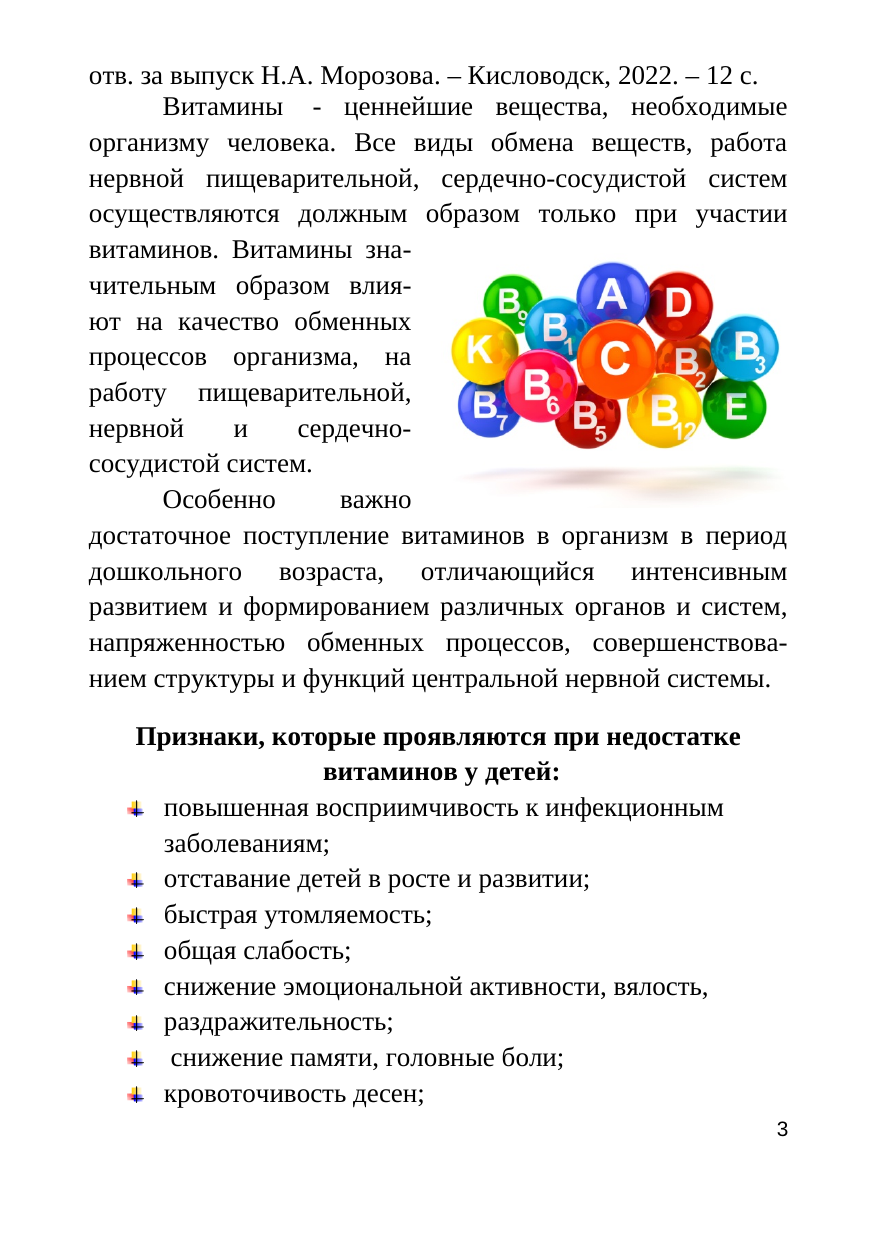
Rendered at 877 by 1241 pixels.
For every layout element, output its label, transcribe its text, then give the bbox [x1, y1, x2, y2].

list повышенная восприимчивость к инфекционным заболеваниям; [126, 791, 788, 858]
picture [127, 871, 144, 888]
text Признаки, которые проявляются при недостатке [89, 719, 788, 751]
list снижение эмоциональной активности, вялость, [126, 970, 788, 1001]
list раздражительность; [126, 1005, 788, 1037]
picture [127, 799, 144, 817]
text Особенно важно достаточное поступление витаминов в организм в период дошкольного возраста, отличающийся интенсивным развитием и формированием различных органов и систем, напряженностью обменных процессов, совершенствова-нием структуры и функций центральной нервной системы. [89, 483, 788, 693]
picture [127, 1049, 144, 1067]
picture [127, 1014, 144, 1031]
list общая слабость; [126, 934, 788, 965]
picture [127, 978, 144, 995]
list снижение памяти, головные боли; [126, 1041, 788, 1072]
picture [127, 906, 144, 924]
list отставание детей в росте и развитии; [126, 862, 788, 894]
list кровоточивость десен; [126, 1077, 788, 1108]
text витаминов у детей: [89, 755, 788, 786]
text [89, 59, 788, 90]
list быстрая утомляемость; [126, 898, 788, 929]
picture [127, 942, 144, 960]
picture [127, 1085, 144, 1103]
picture [430, 231, 803, 507]
